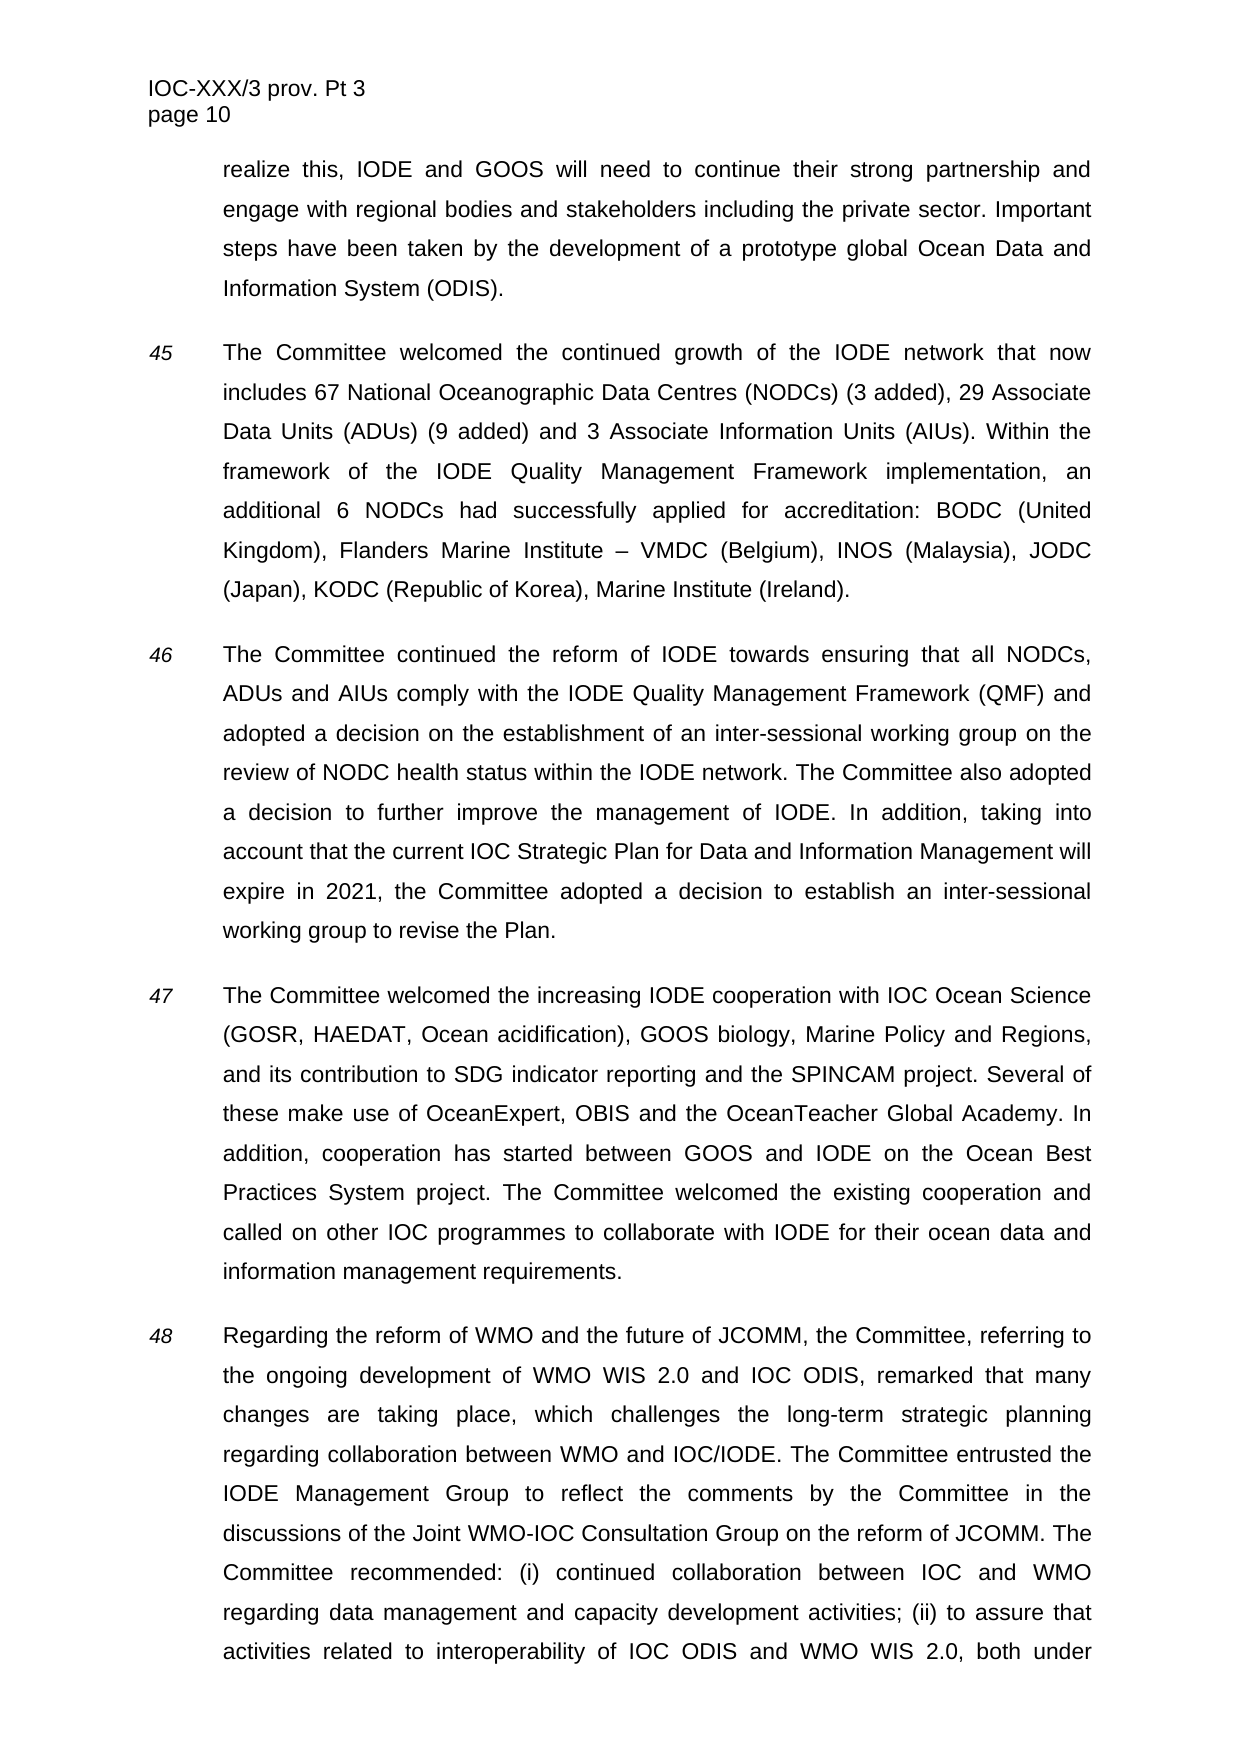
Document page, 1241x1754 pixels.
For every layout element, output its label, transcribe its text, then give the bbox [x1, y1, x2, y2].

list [149, 1322, 1092, 1664]
list The Committee continued the reform of IODE towards ensuring that all NODCs, ADUs and AIUs comply with the IODE Quality Management Framework (QMF) and adopted a decision on the establishment of an inter-sessional working group on the review of NODC health status within the IODE network. The Committee also adopted a decision to further improve the management of IODE. In addition, taking into account that the current IOC Strategic Plan for Data and Information Management will expire in 2021, the Committee adopted a decision to establish an inter-sessional working group to revise the Plan. [149, 641, 1092, 943]
list The Committee welcomed the continued growth of the IODE network that now includes 67 National Oceanographic Data Centres (NODCs) (3 added), 29 Associate Data Units (ADUs) (9 added) and 3 Associate Information Units (AIUs). Within the framework of the IODE Quality Management Framework implementation, an additional 6 NODCs had successfully applied for accreditation: BODC (United Kingdom), Flanders Marine Institute – VMDC (Belgium), INOS (Malaysia), JODC (Japan), KODC (Republic of Korea), Marine Institute (Ireland). [149, 339, 1092, 603]
list The Committee welcomed the increasing IODE cooperation with IOC Ocean Science (GOSR, HAEDAT, Ocean acidification), GOOS biology, Marine Policy and Regions, and its contribution to SDG indicator reporting and the SPINCAM project. Several of these make use of OceanExpert, OBIS and the OceanTeacher Global Academy. In addition, cooperation has started between GOOS and IODE on the Ocean Best Practices System project. The Committee welcomed the existing cooperation and called on other IOC programmes to collaborate with IODE for their ocean data and information management requirements. [149, 982, 1092, 1284]
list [149, 156, 1092, 301]
